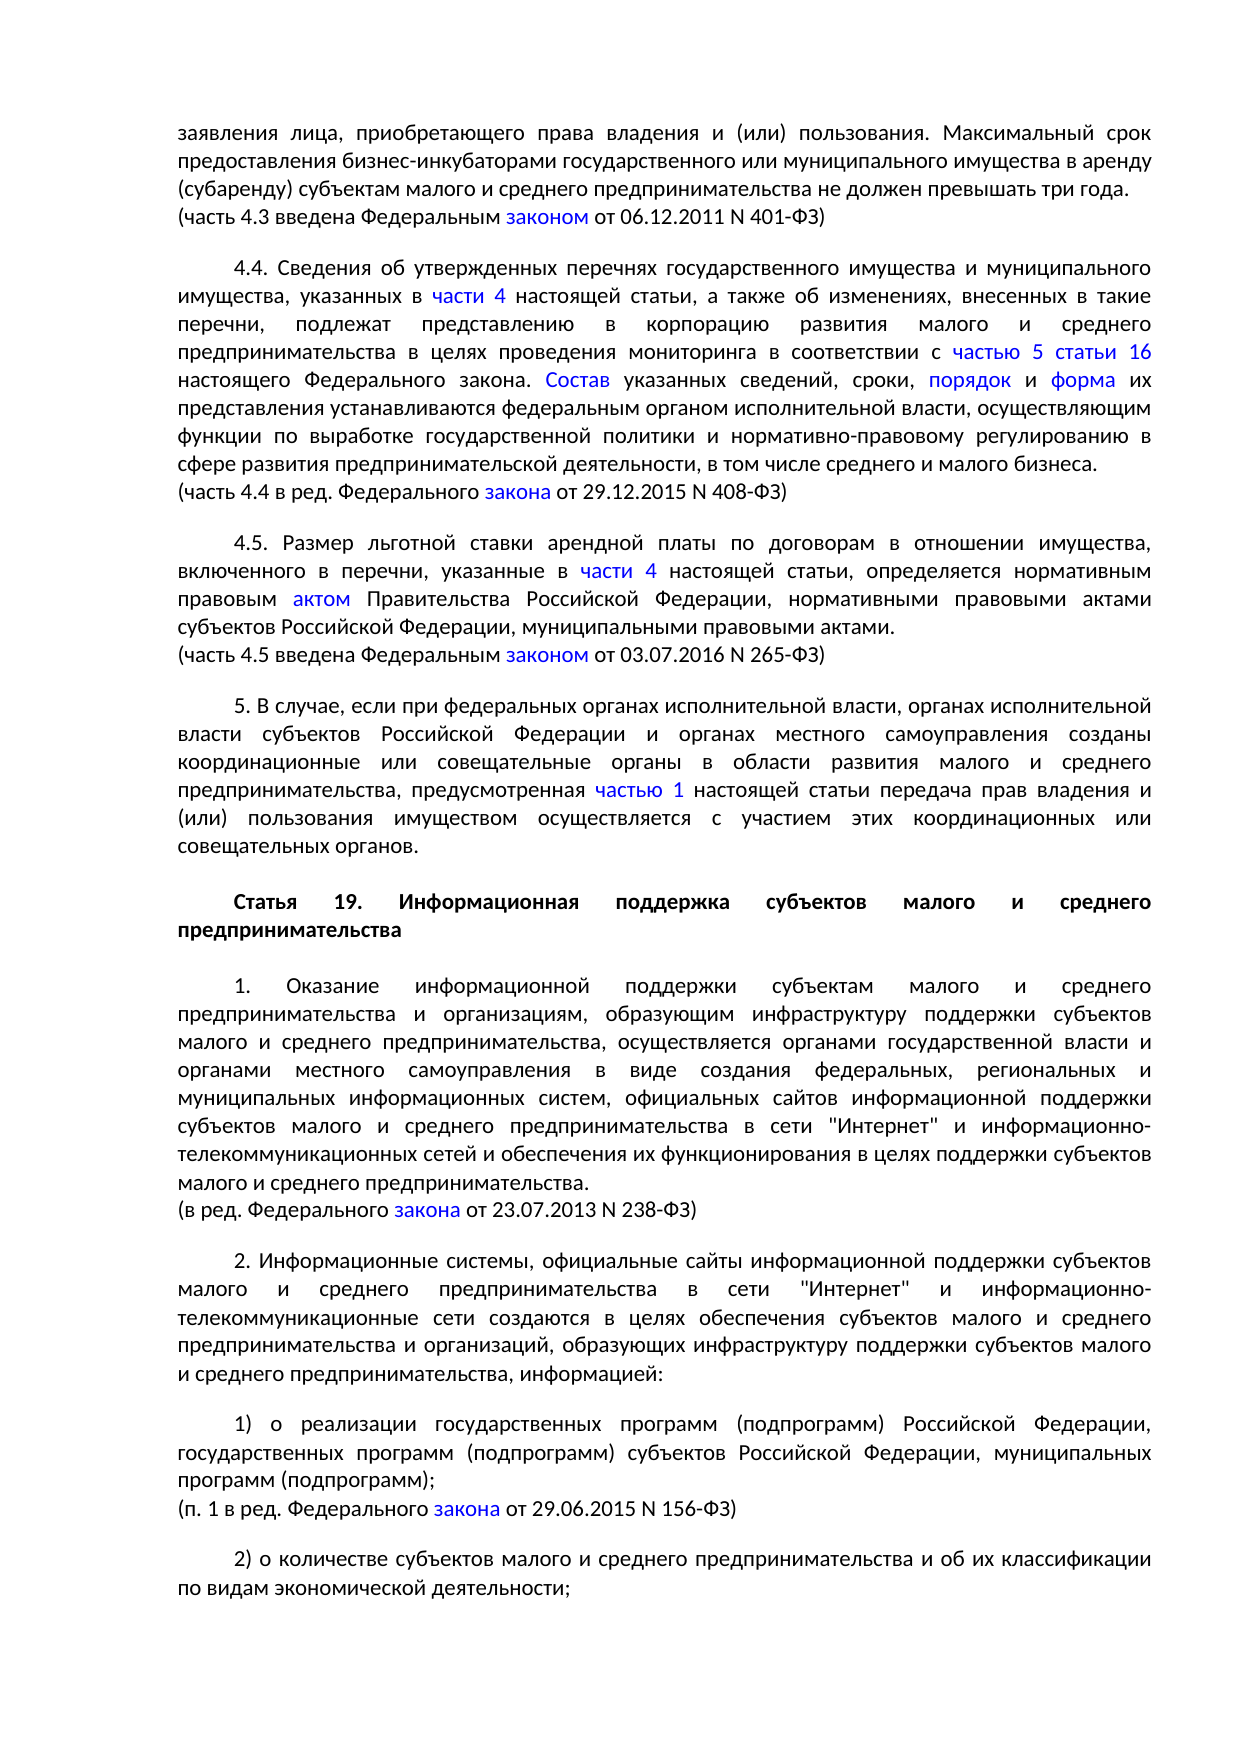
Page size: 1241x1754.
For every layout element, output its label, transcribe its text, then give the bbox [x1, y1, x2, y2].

text 4.4. Сведения об утвержденных перечнях государственного имущества и муниципального имущества, указанных в части 4 настоящей статьи, а также об изменениях, внесенных в такие перечни, подлежат представлению в корпорацию развития малого и среднего предпринимательства в целях проведения мониторинга в соответствии с частью 5 статьи 16 настоящего Федерального закона. Состав указанных сведений, сроки, порядок и форма их представления устанавливаются федеральным органом исполнительной власти, осуществляющим функции по выработке государственной политики и нормативно-правовому регулированию в сфере развития предпринимательской деятельности, в том числе среднего и малого бизнеса. [177, 253, 1152, 477]
text 2. Информационные системы, официальные сайты информационной поддержки субъектов малого и среднего предпринимательства в сети "Интернет" и информационно-телекоммуникационные сети создаются в целях обеспечения субъектов малого и среднего предпринимательства и организаций, образующих инфраструктуру поддержки субъектов малого и среднего предпринимательства, информацией: [177, 1247, 1152, 1387]
text 1. Оказание информационной поддержки субъектам малого и среднего предпринимательства и организациям, образующим инфраструктуру поддержки субъектов малого и среднего предпринимательства, осуществляется органами государственной власти и органами местного самоуправления в виде создания федеральных, региональных и муниципальных информационных систем, официальных сайтов информационной поддержки субъектов малого и среднего предпринимательства в сети "Интернет" и информационно-телекоммуникационных сетей и обеспечения их функционирования в целях поддержки субъектов малого и среднего предпринимательства. [177, 971, 1152, 1196]
text 5. В случае, если при федеральных органах исполнительной власти, органах исполнительной власти субъектов Российской Федерации и органах местного самоуправления созданы координационные или совещательные органы в области развития малого и среднего предпринимательства, предусмотренная частью 1 настоящей статьи передача прав владения и (или) пользования имуществом осуществляется с участием этих координационных или совещательных органов. [177, 691, 1152, 859]
text (часть 4.5 введена Федеральным законом от 03.07.2016 N 265-ФЗ) [177, 640, 1152, 668]
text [177, 118, 1152, 202]
text 2) о количестве субъектов малого и среднего предпринимательства и об их классификации по видам экономической деятельности; [177, 1544, 1152, 1601]
text (п. 1 в ред. Федерального закона от 29.06.2015 N 156-ФЗ) [177, 1494, 1152, 1522]
text (часть 4.3 введена Федеральным законом от 06.12.2011 N 401-ФЗ) [177, 202, 1152, 230]
text (в ред. Федерального закона от 23.07.2013 N 238-ФЗ) [177, 1196, 1152, 1224]
text (часть 4.4 в ред. Федерального закона от 29.12.2015 N 408-ФЗ) [177, 477, 1152, 505]
title Статья 19. Информационная поддержка субъектов малого и среднего предпринимательства [177, 887, 1152, 943]
text 4.5. Размер льготной ставки арендной платы по договорам в отношении имущества, включенного в перечни, указанные в части 4 настоящей статьи, определяется нормативным правовым актом Правительства Российской Федерации, нормативными правовыми актами субъектов Российской Федерации, муниципальными правовыми актами. [177, 528, 1152, 640]
text 1) о реализации государственных программ (подпрограмм) Российской Федерации, государственных программ (подпрограмм) субъектов Российской Федерации, муниципальных программ (подпрограмм); [177, 1409, 1152, 1494]
